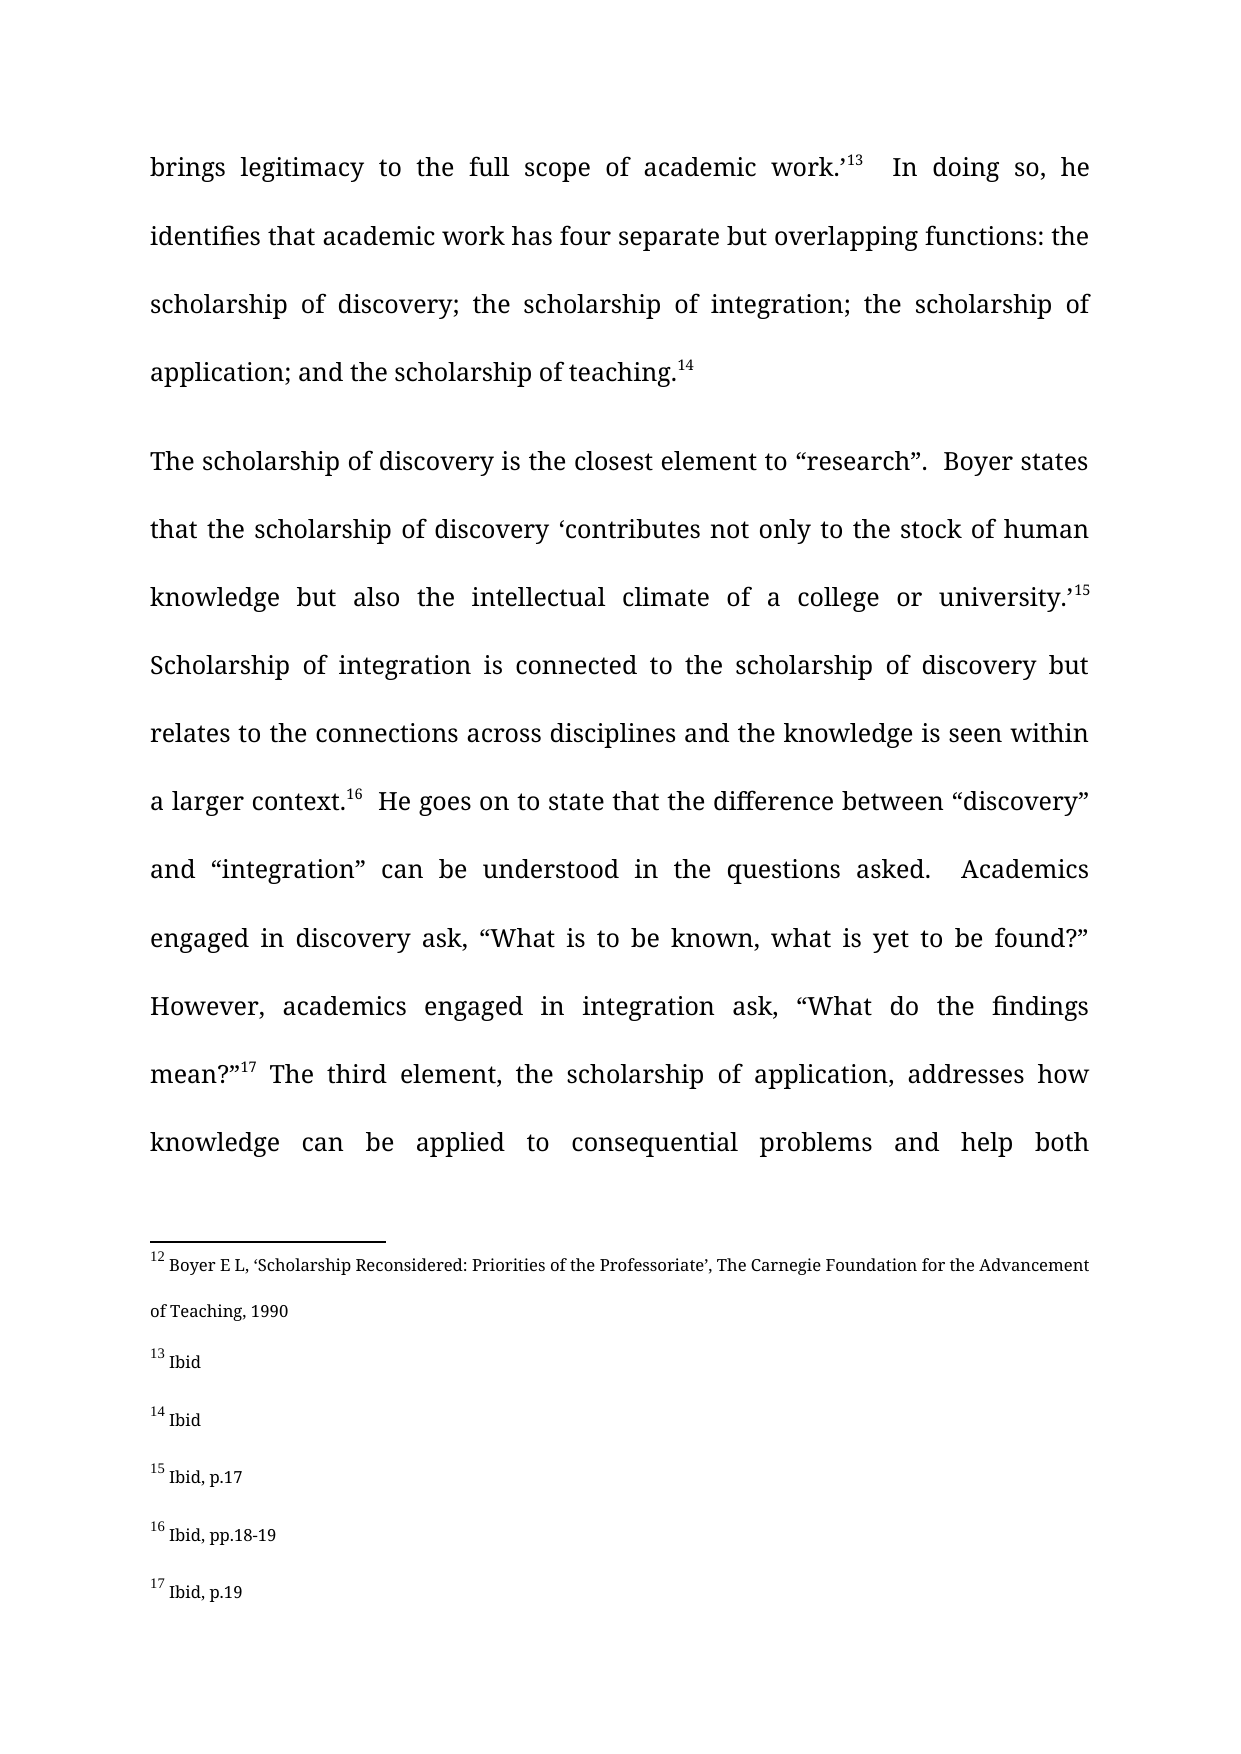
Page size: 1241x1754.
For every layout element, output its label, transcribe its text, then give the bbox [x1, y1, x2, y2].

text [150, 150, 1090, 388]
text The scholarship of discovery is the closest element to “research”. Boyer states that the scholarship of discovery ‘contributes not only to the stock of human knowledge but also the intellectual climate of a college or university.’ Scholarship of integration is connected to the scholarship of discovery but relates to the connections across disciplines and the knowledge is seen within a larger context. He goes on to state that the difference between “discovery” and “integration” can be understood in the questions asked. Academics engaged in discovery ask, “What is to be known, what is yet to be found?” However, academics engaged in integration ask, “What do the findings mean?” The third element, the scholarship of application, addresses how knowledge can be applied to consequential problems and help both individuals and institutions. Boyer is careful to point out that application is not a one-way street; knowledge is not merely discovered then applied. Indeed, new intellectual understanding can arise from the application of the knowledge; theory and practice interact so that one will renew the other. Finally, the scholarship of teaching is more than transmitting knowledge, it is “transforming” and “extending” it as well. The scholarship of teaching is important as it not only educates but also entices future scholars. [150, 443, 1090, 1159]
